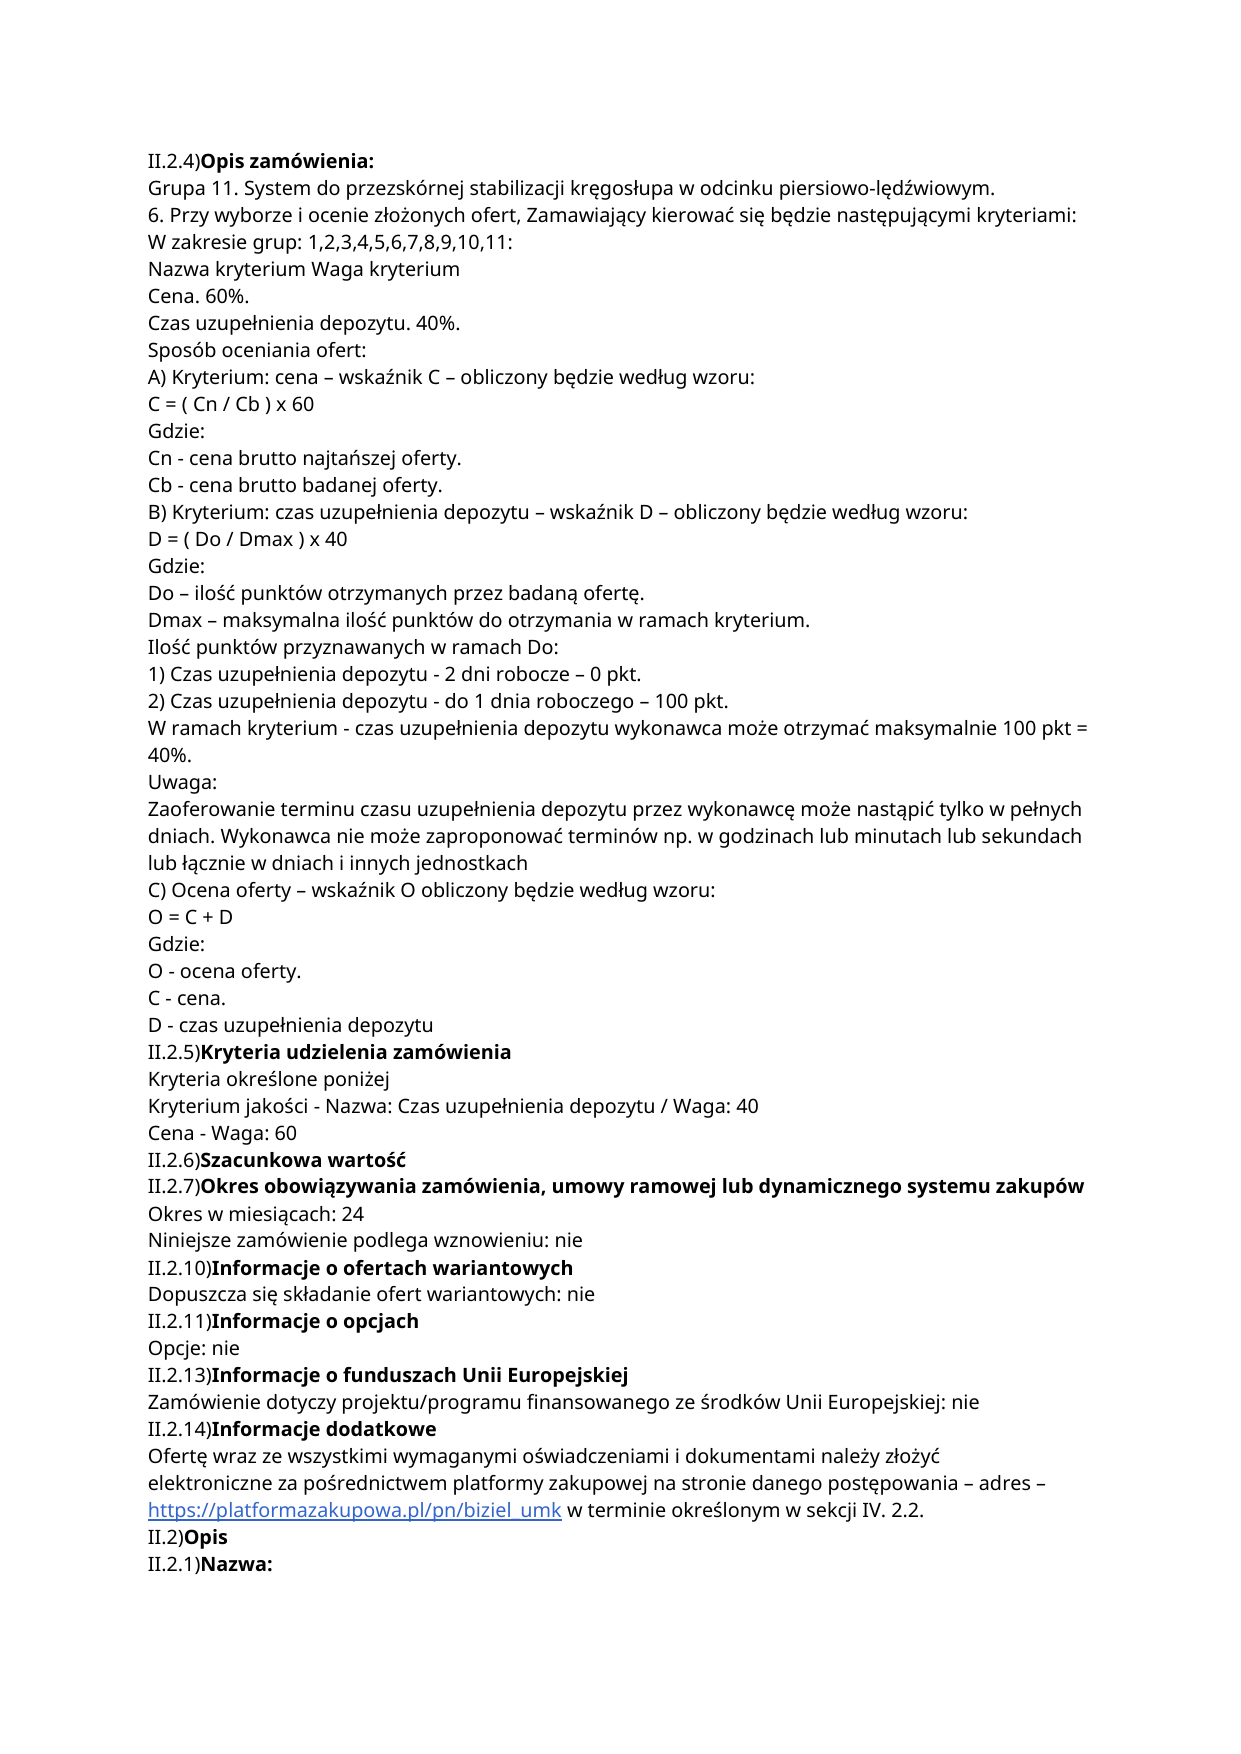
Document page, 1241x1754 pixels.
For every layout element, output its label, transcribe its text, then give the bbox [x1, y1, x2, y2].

text C - cena. [148, 984, 1093, 1011]
text II.2.1)Nazwa: [148, 1551, 1093, 1577]
text C = ( Cn / Cb ) x 60 [148, 390, 1093, 417]
text II.2.5)Kryteria udzielenia zamówienia [148, 1038, 1093, 1065]
text Czas uzupełnienia depozytu. 40%. [148, 309, 1093, 336]
text Grupa 11. System do przezskórnej stabilizacji kręgosłupa w odcinku piersiowo-lędźwiowym. [148, 174, 1093, 202]
text Cb - cena brutto badanej oferty. [148, 471, 1093, 498]
text W ramach kryterium - czas uzupełnienia depozytu wykonawca może otrzymać maksymalnie 100 pkt = 40%. [148, 714, 1093, 768]
text Gdzie: [148, 552, 1093, 579]
text 2) Czas uzupełnienia depozytu - do 1 dnia roboczego – 100 pkt. [148, 687, 1093, 714]
text Zamówienie dotyczy projektu/programu finansowanego ze środków Unii Europejskiej: nie [148, 1389, 1093, 1416]
text Dopuszcza się składanie ofert wariantowych: nie [148, 1281, 1093, 1308]
text Cena. 60%. [148, 282, 1093, 309]
text Cn - cena brutto najtańszej oferty. [148, 444, 1093, 471]
text W zakresie grup: 1,2,3,4,5,6,7,8,9,10,11: [148, 228, 1093, 256]
text 1) Czas uzupełnienia depozytu - 2 dni robocze – 0 pkt. [148, 660, 1093, 687]
text Do – ilość punktów otrzymanych przez badaną ofertę. [148, 579, 1093, 606]
text Uwaga: [148, 768, 1093, 795]
text II.2.13)Informacje o funduszach Unii Europejskiej [148, 1362, 1093, 1389]
text Ofertę wraz ze wszystkimi wymaganymi oświadczeniami i dokumentami należy złożyć [148, 1443, 1093, 1469]
text C) Ocena oferty – wskaźnik O obliczony będzie według wzoru: [148, 876, 1093, 903]
text II.2.10)Informacje o ofertach wariantowych [148, 1254, 1093, 1281]
text Kryterium jakości - Nazwa: Czas uzupełnienia depozytu / Waga: 40 [148, 1092, 1093, 1119]
text II.2.14)Informacje dodatkowe [148, 1416, 1093, 1443]
text B) Kryterium: czas uzupełnienia depozytu – wskaźnik D – obliczony będzie według wzoru: [148, 498, 1093, 525]
text Nazwa kryterium Waga kryterium [148, 256, 1093, 282]
text II.2.7)Okres obowiązywania zamówienia, umowy ramowej lub dynamicznego systemu zakupów [148, 1173, 1093, 1200]
text Cena - Waga: 60 [148, 1119, 1093, 1146]
text Niniejsze zamówienie podlega wznowieniu: nie [148, 1227, 1093, 1254]
text Zaoferowanie terminu czasu uzupełnienia depozytu przez wykonawcę może nastąpić tylko w pełnych dniach. Wykonawca nie może zaproponować terminów np. w godzinach lub minutach lub sekundach lub łącznie w dniach i innych jednostkach [148, 795, 1093, 876]
text O - ocena oferty. [148, 957, 1093, 984]
text D = ( Do / Dmax ) x 40 [148, 525, 1093, 552]
text D - czas uzupełnienia depozytu [148, 1011, 1093, 1038]
text Gdzie: [148, 930, 1093, 957]
text O = C + D [148, 903, 1093, 930]
text II.2.4)Opis zamówienia: [148, 148, 1093, 174]
text Opcje: nie [148, 1335, 1093, 1362]
text Gdzie: [148, 417, 1093, 444]
text II.2.6)Szacunkowa wartość [148, 1146, 1093, 1173]
text A) Kryterium: cena – wskaźnik C – obliczony będzie według wzoru: [148, 363, 1093, 390]
text Ilość punktów przyznawanych w ramach Do: [148, 633, 1093, 660]
text 6. Przy wyborze i ocenie złożonych ofert, Zamawiający kierować się będzie następującymi kryteriami: [148, 202, 1093, 228]
text II.2.11)Informacje o opcjach [148, 1308, 1093, 1335]
text Kryteria określone poniżej [148, 1065, 1093, 1092]
text Sposób oceniania ofert: [148, 336, 1093, 363]
text elektroniczne za pośrednictwem platformy zakupowej na stronie danego postępowania – adres –https://platformazakupowa.pl/pn/biziel_umk w terminie określonym w sekcji IV. 2.2. [148, 1469, 1093, 1523]
text Okres w miesiącach: 24 [148, 1200, 1093, 1227]
text II.2)Opis [148, 1523, 1093, 1551]
text Dmax – maksymalna ilość punktów do otrzymania w ramach kryterium. [148, 606, 1093, 633]
